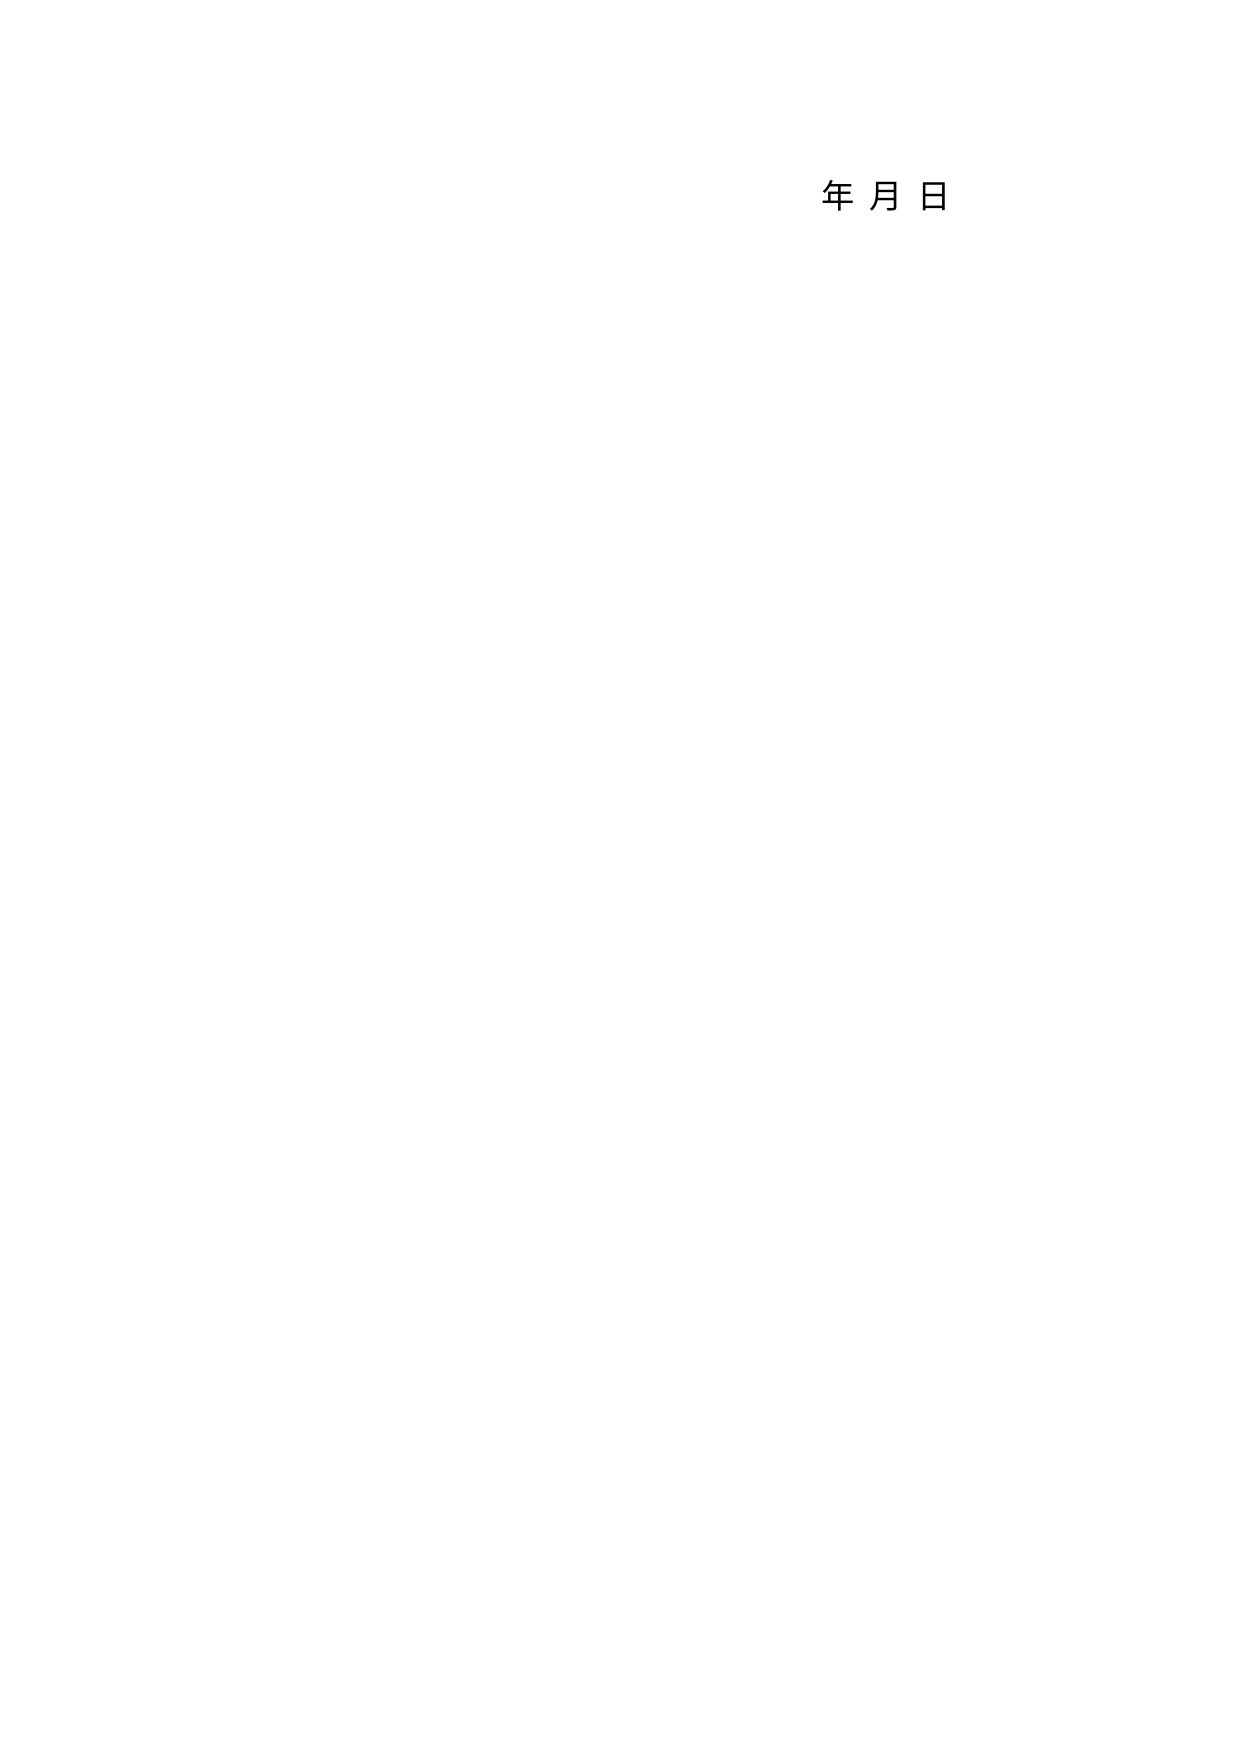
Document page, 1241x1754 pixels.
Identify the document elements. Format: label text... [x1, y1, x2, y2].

text 年 月 日 [187, 162, 1053, 227]
